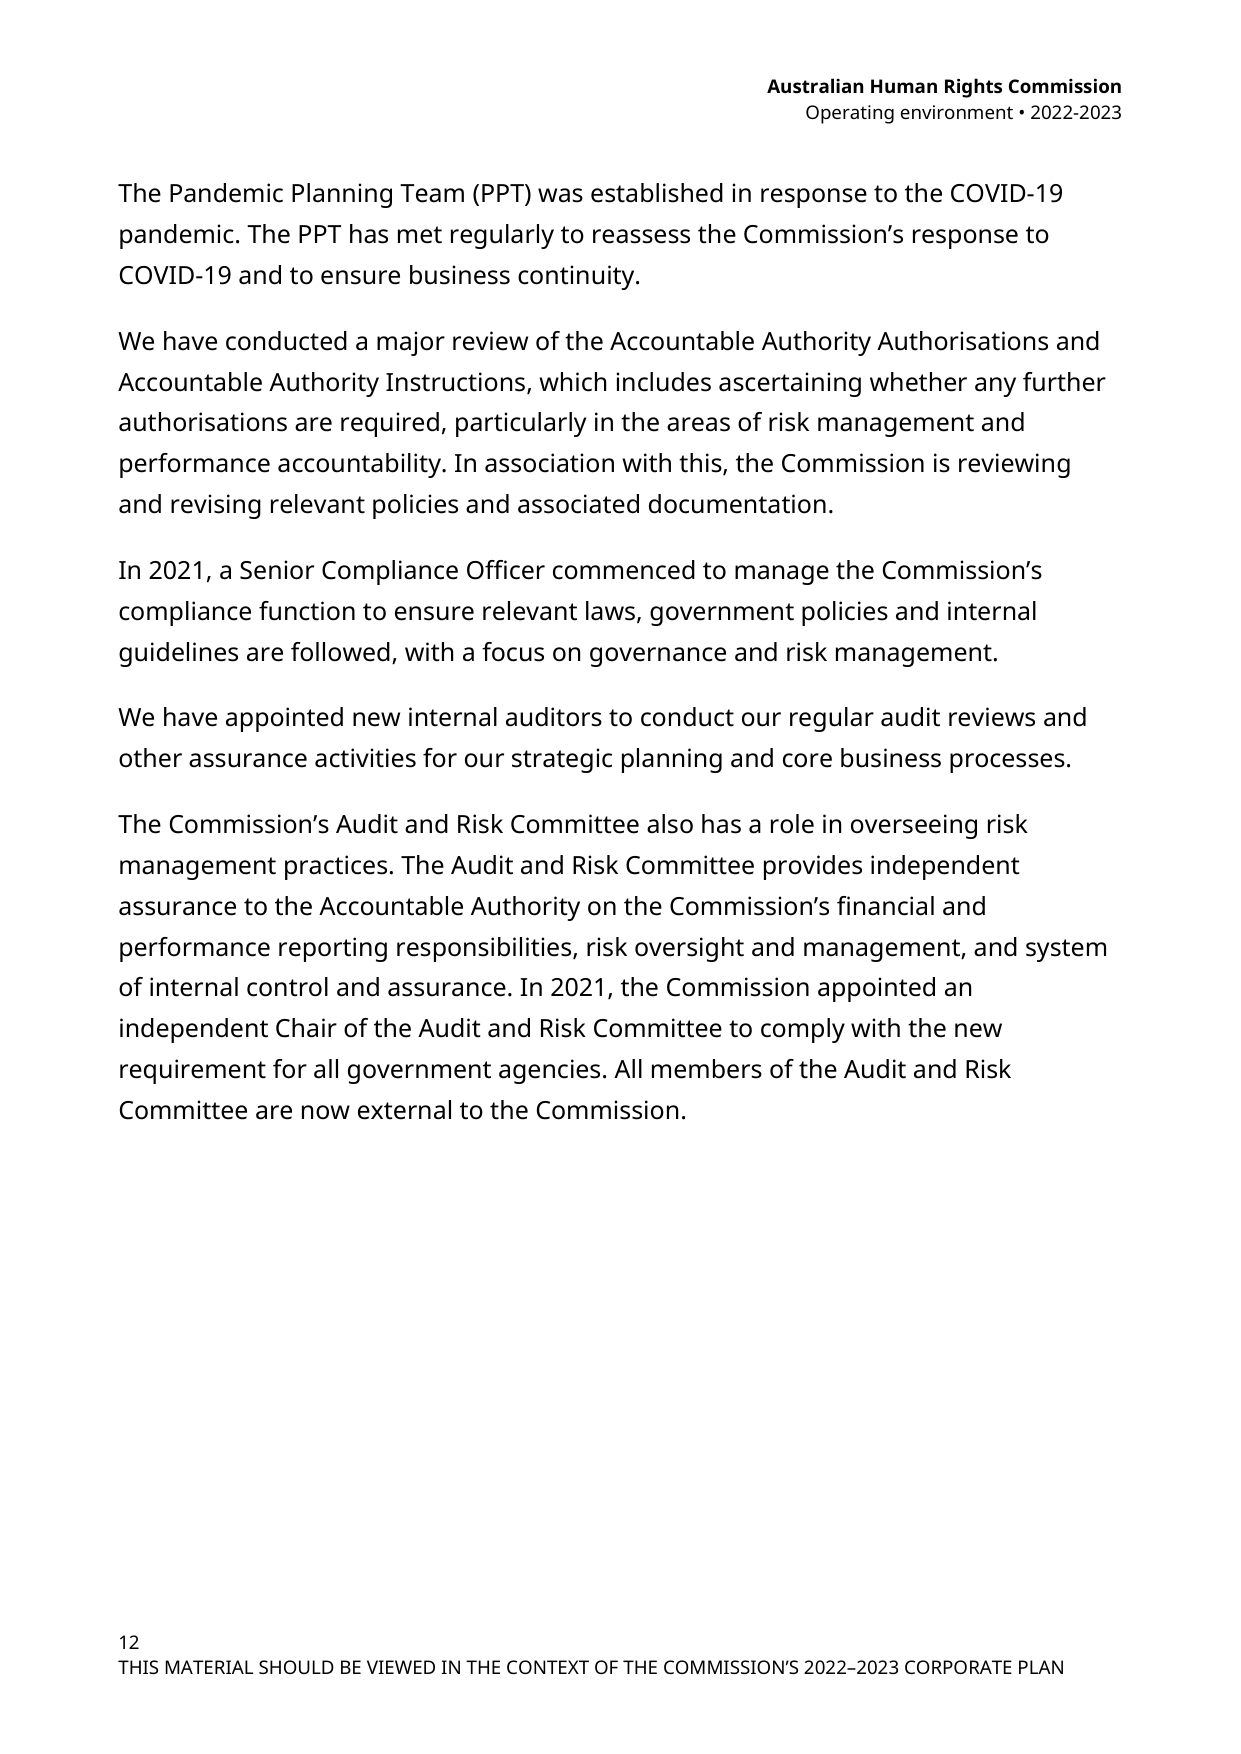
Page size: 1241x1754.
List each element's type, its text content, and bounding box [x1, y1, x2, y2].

text The Commission’s Audit and Risk Committee also has a role in overseeing risk management practices. The Audit and Risk Committee provides independent assurance to the Accountable Authority on the Commission’s financial and performance reporting responsibilities, risk oversight and management, and system of internal control and assurance. In 2021, the Commission appointed an independent Chair of the Audit and Risk Committee to comply with the new requirement for all government agencies. All members of the Audit and Risk Committee are now external to the Commission. [118, 807, 1122, 1127]
text We have appointed new internal auditors to conduct our regular audit reviews and other assurance activities for our strategic planning and core business processes. [118, 700, 1122, 775]
text We have conducted a major review of the Accountable Authority Authorisations and Accountable Authority Instructions, which includes ascertaining whether any further authorisations are required, particularly in the areas of risk management and performance accountability. In association with this, the Commission is reviewing and revising relevant policies and associated documentation. [118, 323, 1122, 521]
text In 2021, a Senior Compliance Officer commenced to manage the Commission’s compliance function to ensure relevant laws, government policies and internal guidelines are followed, with a focus on governance and risk management. [118, 552, 1122, 668]
text The Pandemic Planning Team (PPT) was established in response to the COVID-19 pandemic. The PPT has met regularly to reassess the Commission’s response to COVID-19 and to ensure business continuity. [118, 176, 1122, 292]
